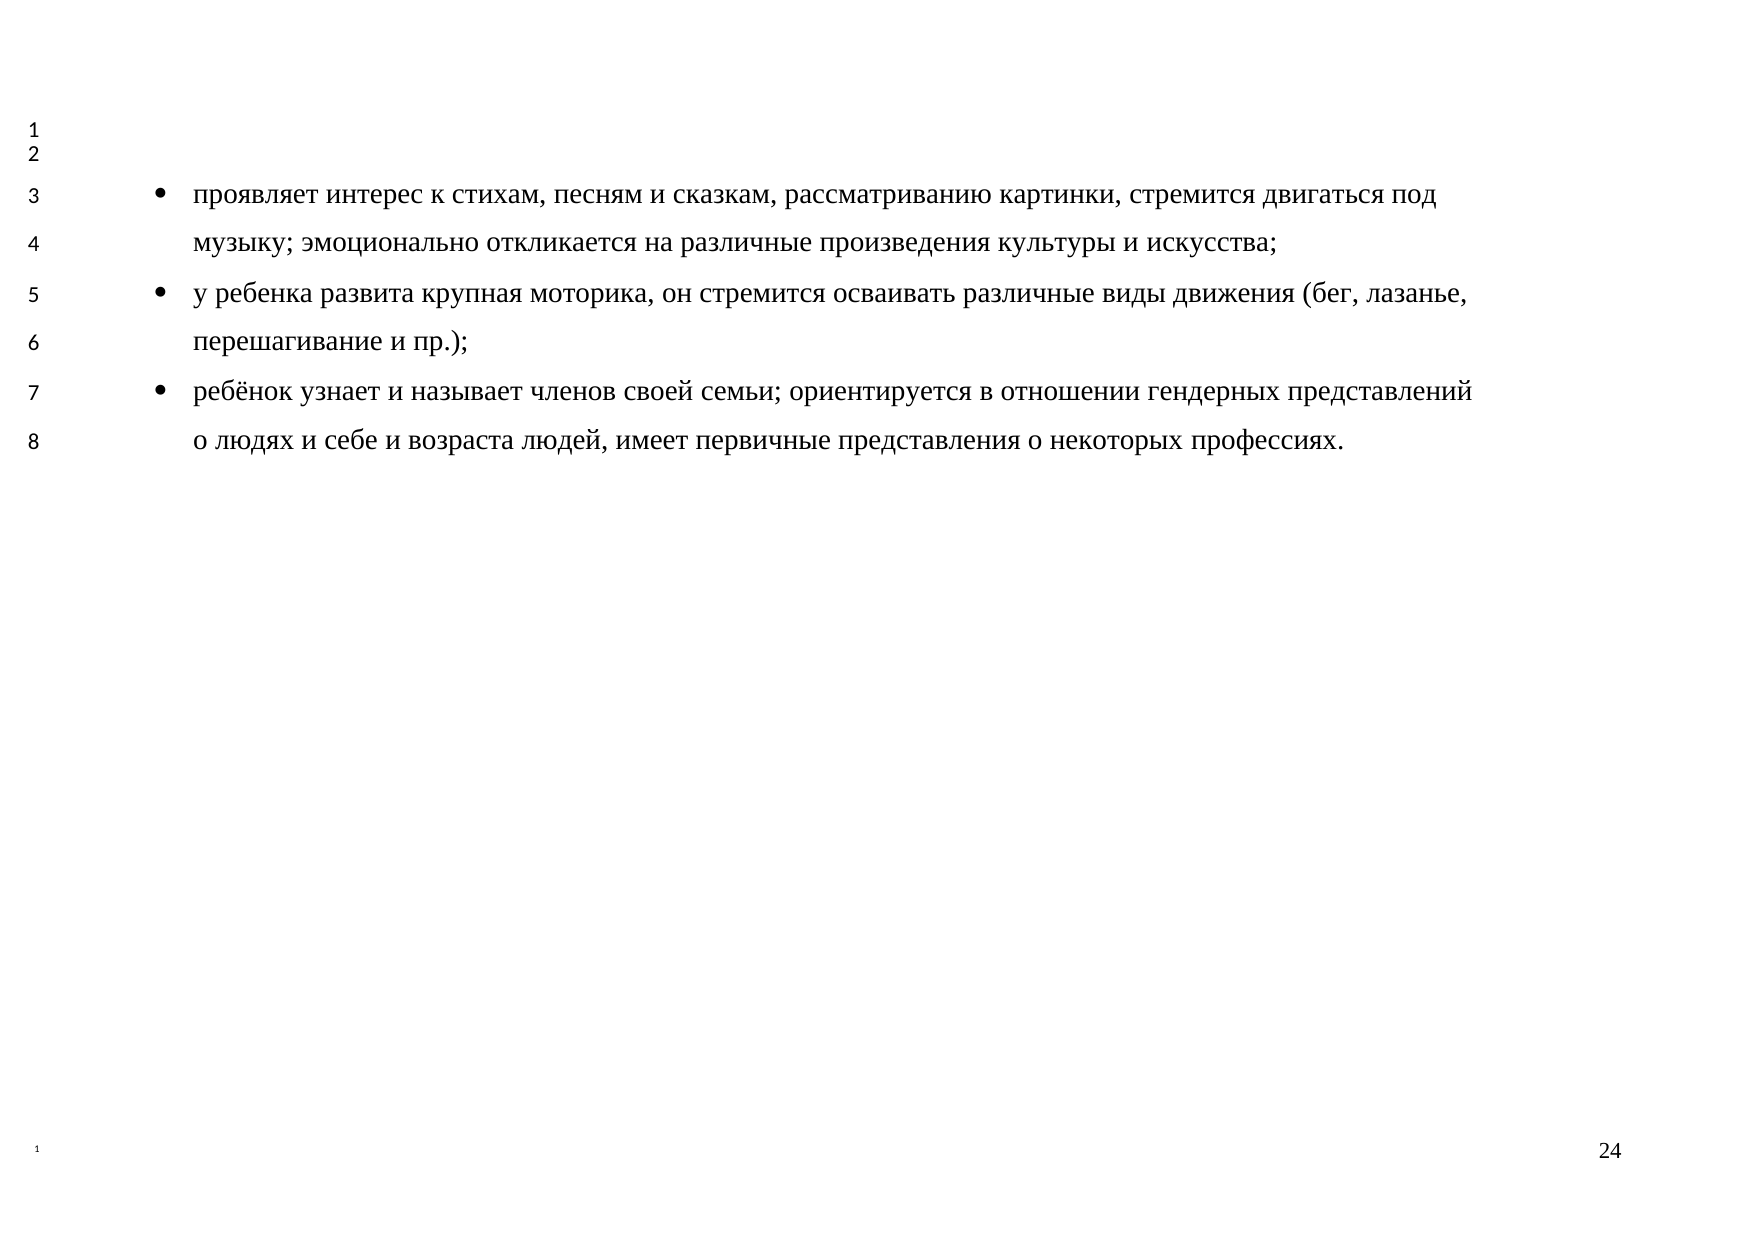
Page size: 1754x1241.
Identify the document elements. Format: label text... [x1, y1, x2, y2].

list проявляет интерес к стихам, песням и сказкам, рассматриванию картинки, стремится двигаться под музыку; эмоционально откликается на различные произведения культуры и искусства; [155, 176, 1545, 258]
list у ребенка развита крупная моторика, он стремится осваивать различные виды движения (бег, лазанье, перешагивание и пр.); [155, 275, 1469, 357]
list ребёнок узнает и называет членов своей семьи; ориентируется в отношении гендерных представлений о людях и себе и возраста людей, имеет первичные представления о некоторых профессиях. [155, 373, 1493, 456]
